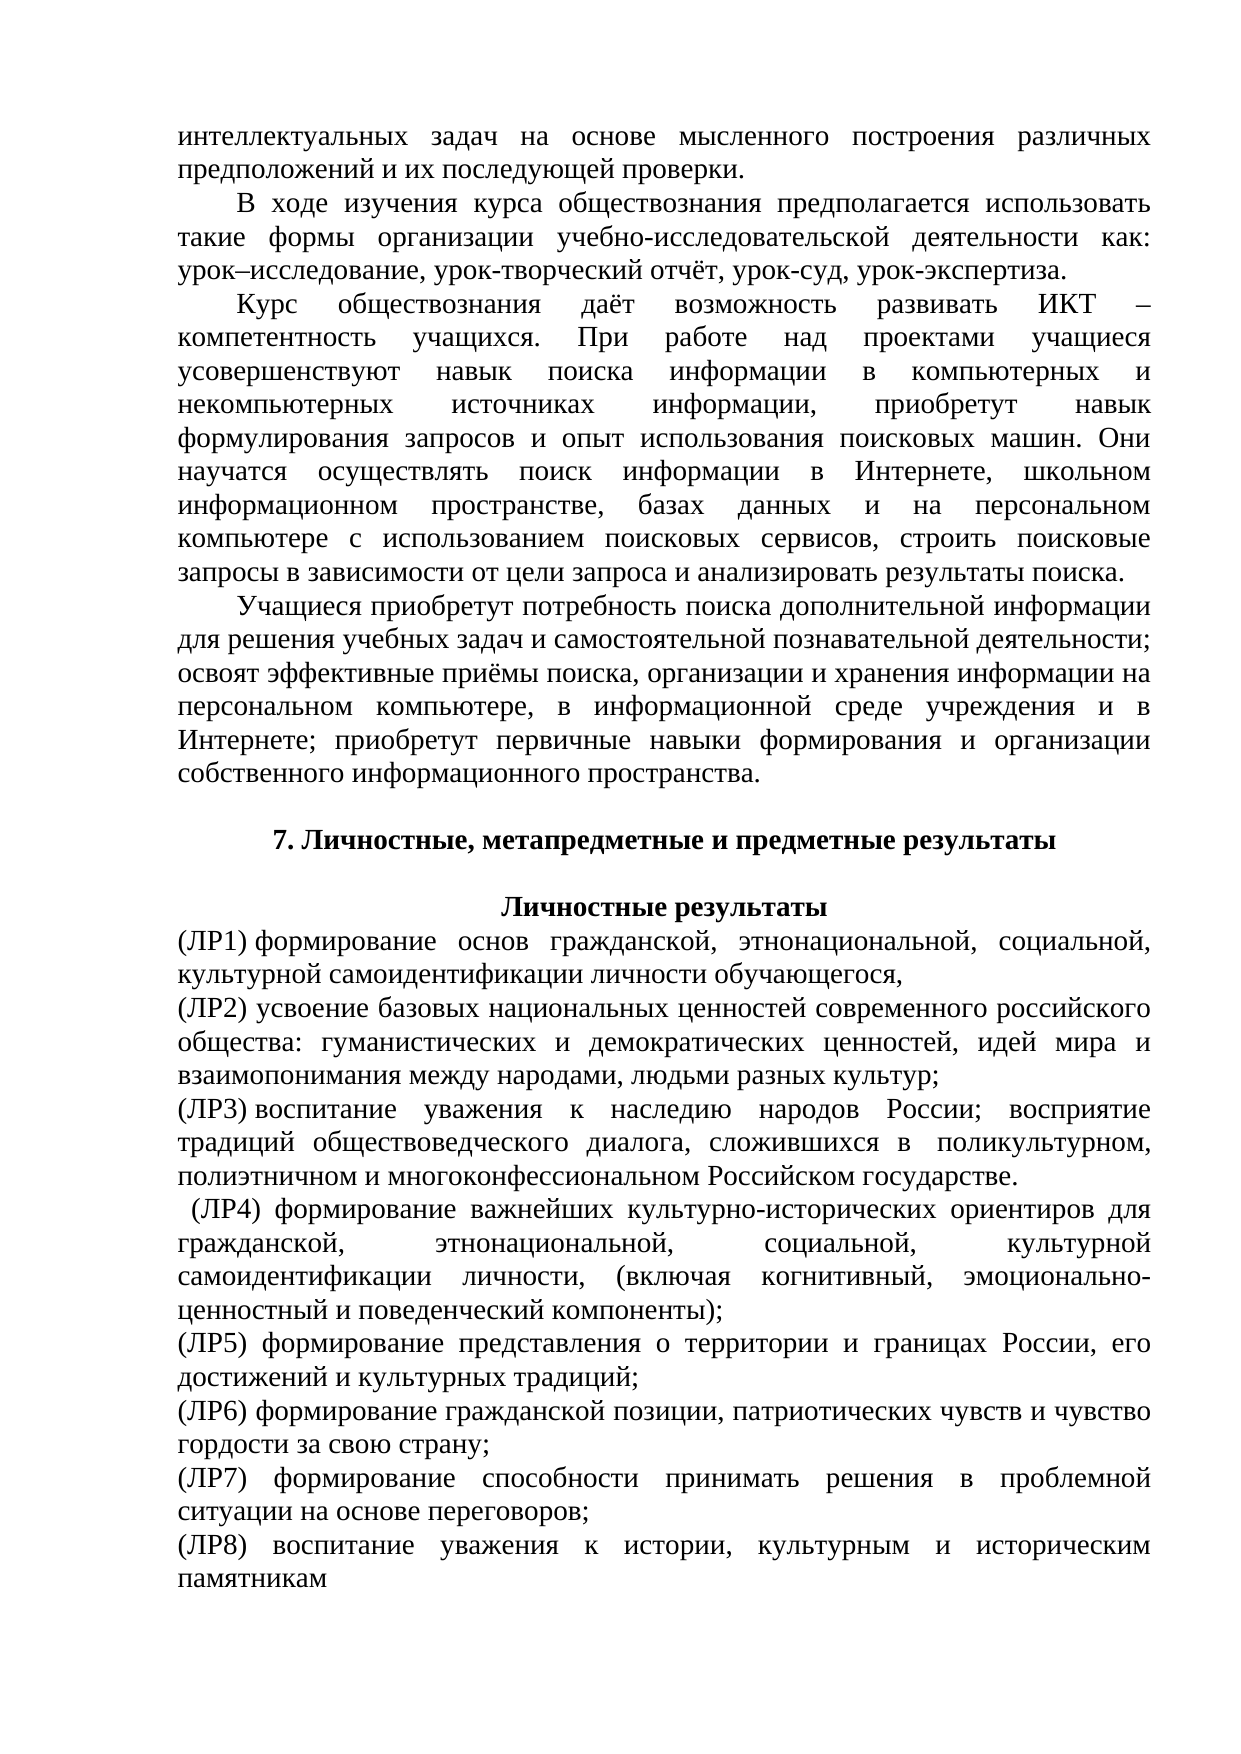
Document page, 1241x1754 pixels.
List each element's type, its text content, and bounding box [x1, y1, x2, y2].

text Курс обществознания даёт возможность развивать ИКТ – компетентность учащихся. При работе над проектами учащиеся усовершенствуют навык поиска информации в компьютерных и некомпьютерных источниках информации, приобретут навык формулирования запросов и опыт использования поисковых машин. Они научатся осуществлять поиск информации в Интернете, школьном информационном пространстве, базах данных и на персональном компьютере с использованием поисковых сервисов, строить поисковые запросы в зависимости от цели запроса и анализировать результаты поиска. [177, 286, 1152, 588]
text В ходе изучения курса обществознания предполагается использовать такие формы организации учебно-исследовательской деятельности как: урок–исследование, урок-творческий отчёт, урок-суд, урок-экспертиза. [177, 185, 1152, 286]
text (ЛР1) формирование основ гражданской, этнонациональной, социальной, культурной самоидентификации личности обучающегося, [177, 923, 1152, 990]
text (ЛР5) формирование представления о территории и границах России, его достижений и культурных традиций; [177, 1326, 1152, 1393]
text Личностные результаты [177, 889, 1152, 923]
text (ЛР3) воспитание уважения к наследию народов России; восприятие традиций обществоведческого диалога, сложившихся в поликультурном, полиэтничном и многоконфессиональном Российском государстве. [177, 1091, 1152, 1191]
text (ЛР6) формирование гражданской позиции, патриотических чувств и чувство гордости за свою страну; [177, 1393, 1152, 1460]
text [177, 118, 1152, 185]
text Учащиеся приобретут потребность поиска дополнительной информации для решения учебных задач и самостоятельной познавательной деятельности; освоят эффективные приёмы поиска, организации и хранения информации на персональном компьютере, в информационной среде учреждения и в Интернете; приобретут первичные навыки формирования и организации собственного информационного пространства. [177, 588, 1152, 789]
text 7. Личностные, метапредметные и предметные результаты [177, 822, 1152, 856]
text (ЛР8) воспитание уважения к истории, культурным и историческим памятникам [177, 1527, 1152, 1594]
text (ЛР4) формирование важнейших культурно-исторических ориентиров для гражданской, этнонациональной, социальной, культурной самоидентификации личности, (включая когнитивный, эмоционально-ценностный и поведенческий компоненты); [177, 1191, 1152, 1326]
text (ЛР7) формирование способности принимать решения в проблемной ситуации на основе переговоров; [177, 1460, 1152, 1527]
text (ЛР2) усвоение базовых национальных ценностей современного российского общества: гуманистических и демократических ценностей, идей мира и взаимопонимания между народами, людьми разных культур; [177, 990, 1152, 1091]
